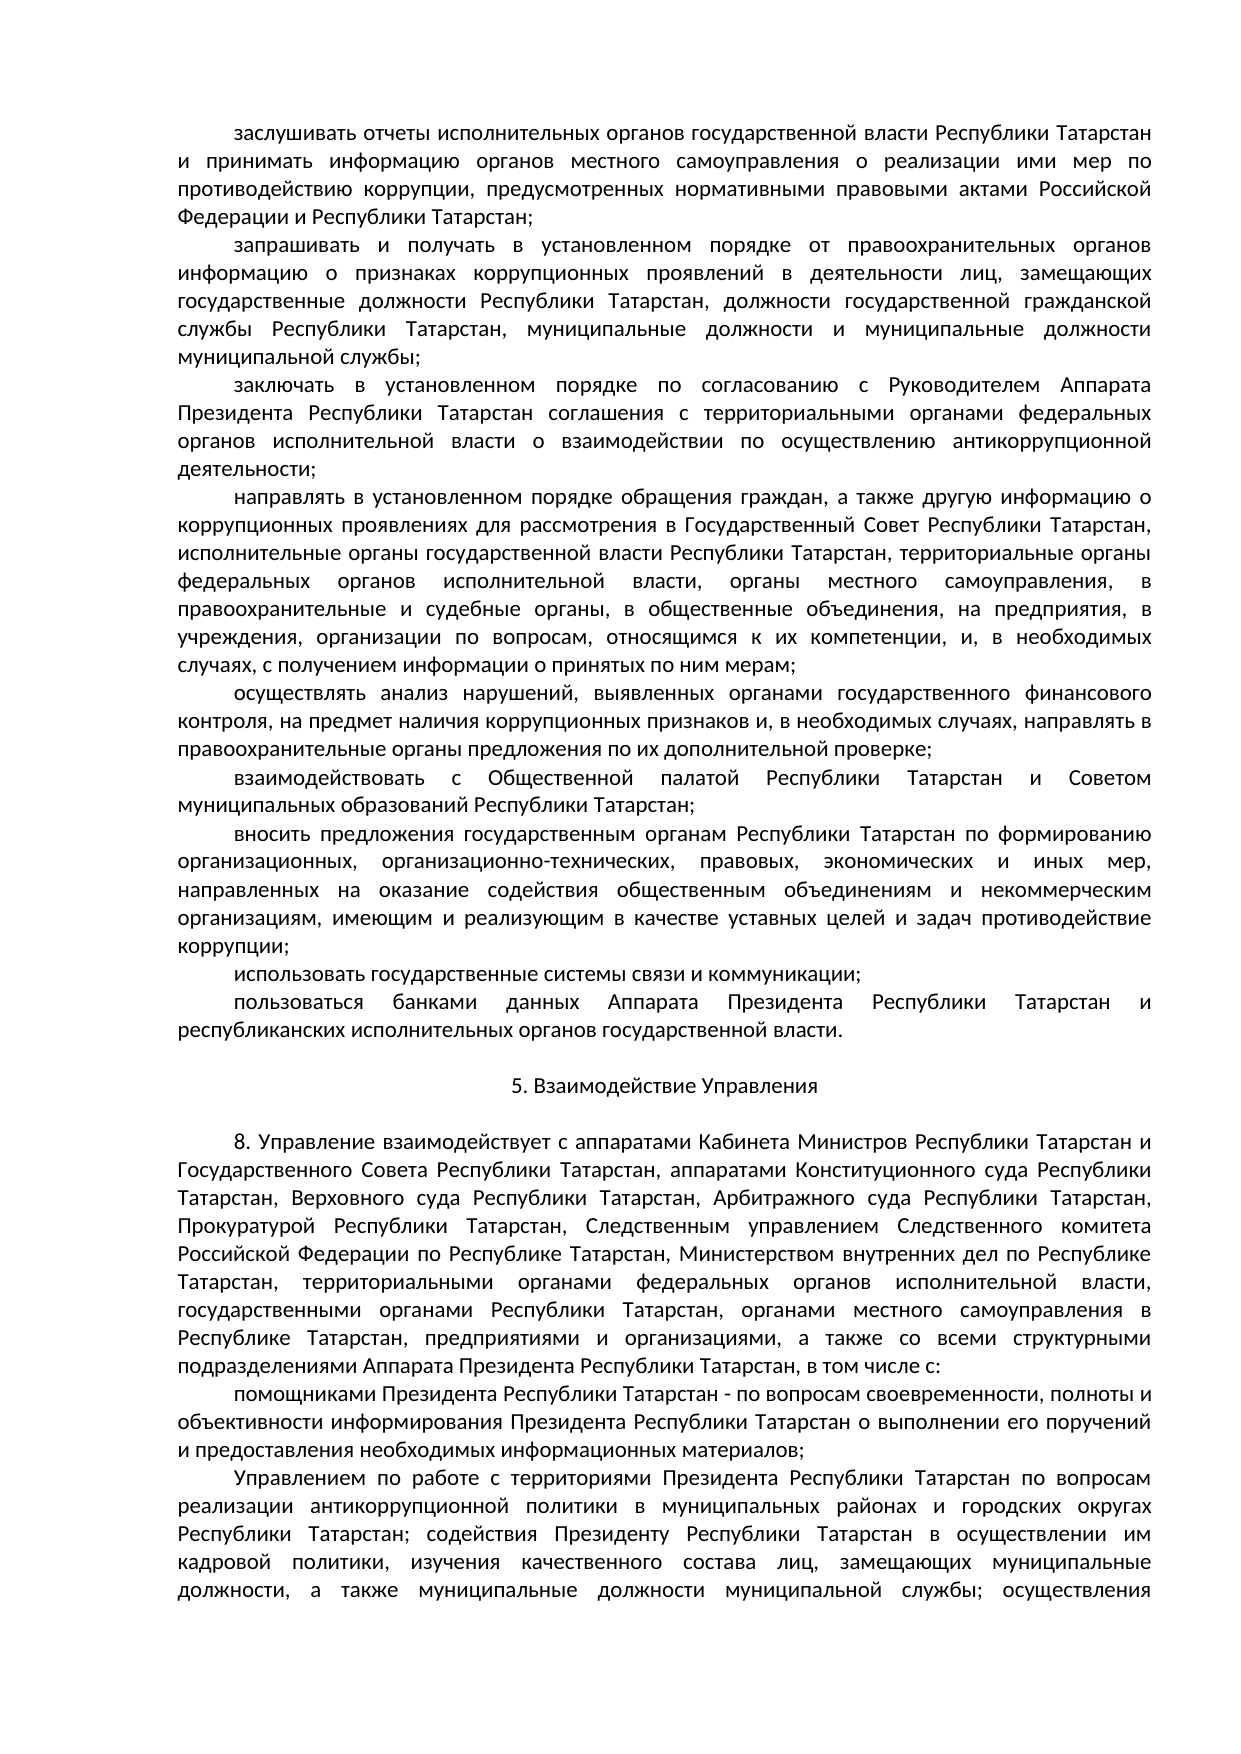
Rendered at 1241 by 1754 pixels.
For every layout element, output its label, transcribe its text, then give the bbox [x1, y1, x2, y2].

text направлять в установленном порядке обращения граждан, а также другую информацию о коррупционных проявлениях для рассмотрения в Государственный Совет Республики Татарстан, исполнительные органы государственной власти Республики Татарстан, территориальные органы федеральных органов исполнительной власти, органы местного самоуправления, в правоохранительные и судебные органы, в общественные объединения, на предприятия, в учреждения, организации по вопросам, относящимся к их компетенции, и, в необходимых случаях, с получением информации о принятых по ним мерам; [177, 482, 1152, 678]
text пользоваться банками данных Аппарата Президента Республики Татарстан и республиканских исполнительных органов государственной власти. [177, 987, 1152, 1043]
text помощниками Президента Республики Татарстан - по вопросам своевременности, полноты и объективности информирования Президента Республики Татарстан о выполнении его поручений и предоставления необходимых информационных материалов; [177, 1379, 1152, 1463]
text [177, 1463, 1152, 1603]
text заслушивать отчеты исполнительных органов государственной власти Республики Татарстан и принимать информацию органов местного самоуправления о реализации ими мер по противодействию коррупции, предусмотренных нормативными правовыми актами Российской Федерации и Республики Татарстан; [177, 118, 1152, 230]
text запрашивать и получать в установленном порядке от правоохранительных органов информацию о признаках коррупционных проявлений в деятельности лиц, замещающих государственные должности Республики Татарстан, должности государственной гражданской службы Республики Татарстан, муниципальные должности и муниципальные должности муниципальной службы; [177, 230, 1152, 370]
text 8. Управление взаимодействует с аппаратами Кабинета Министров Республики Татарстан и Государственного Совета Республики Татарстан, аппаратами Конституционного суда Республики Татарстан, Верховного суда Республики Татарстан, Арбитражного суда Республики Татарстан, Прокуратурой Республики Татарстан, Следственным управлением Следственного комитета Российской Федерации по Республике Татарстан, Министерством внутренних дел по Республике Татарстан, территориальными органами федеральных органов исполнительной власти, государственными органами Республики Татарстан, органами местного самоуправления в Республике Татарстан, предприятиями и организациями, а также со всеми структурными подразделениями Аппарата Президента Республики Татарстан, в том числе с: [177, 1127, 1152, 1379]
text вносить предложения государственным органам Республики Татарстан по формированию организационных, организационно-технических, правовых, экономических и иных мер, направленных на оказание содействия общественным объединениям и некоммерческим организациям, имеющим и реализующим в качестве уставных целей и задач противодействие коррупции; [177, 819, 1152, 959]
text осуществлять анализ нарушений, выявленных органами государственного финансового контроля, на предмет наличия коррупционных признаков и, в необходимых случаях, направлять в правоохранительные органы предложения по их дополнительной проверке; [177, 678, 1152, 763]
text взаимодействовать с Общественной палатой Республики Татарстан и Советом муниципальных образований Республики Татарстан; [177, 763, 1152, 819]
text заключать в установленном порядке по согласованию с Руководителем Аппарата Президента Республики Татарстан соглашения с территориальными органами федеральных органов исполнительной власти о взаимодействии по осуществлению антикоррупционной деятельности; [177, 370, 1152, 482]
text использовать государственные системы связи и коммуникации; [177, 959, 1152, 987]
text 5. Взаимодействие Управления [177, 1071, 1152, 1099]
